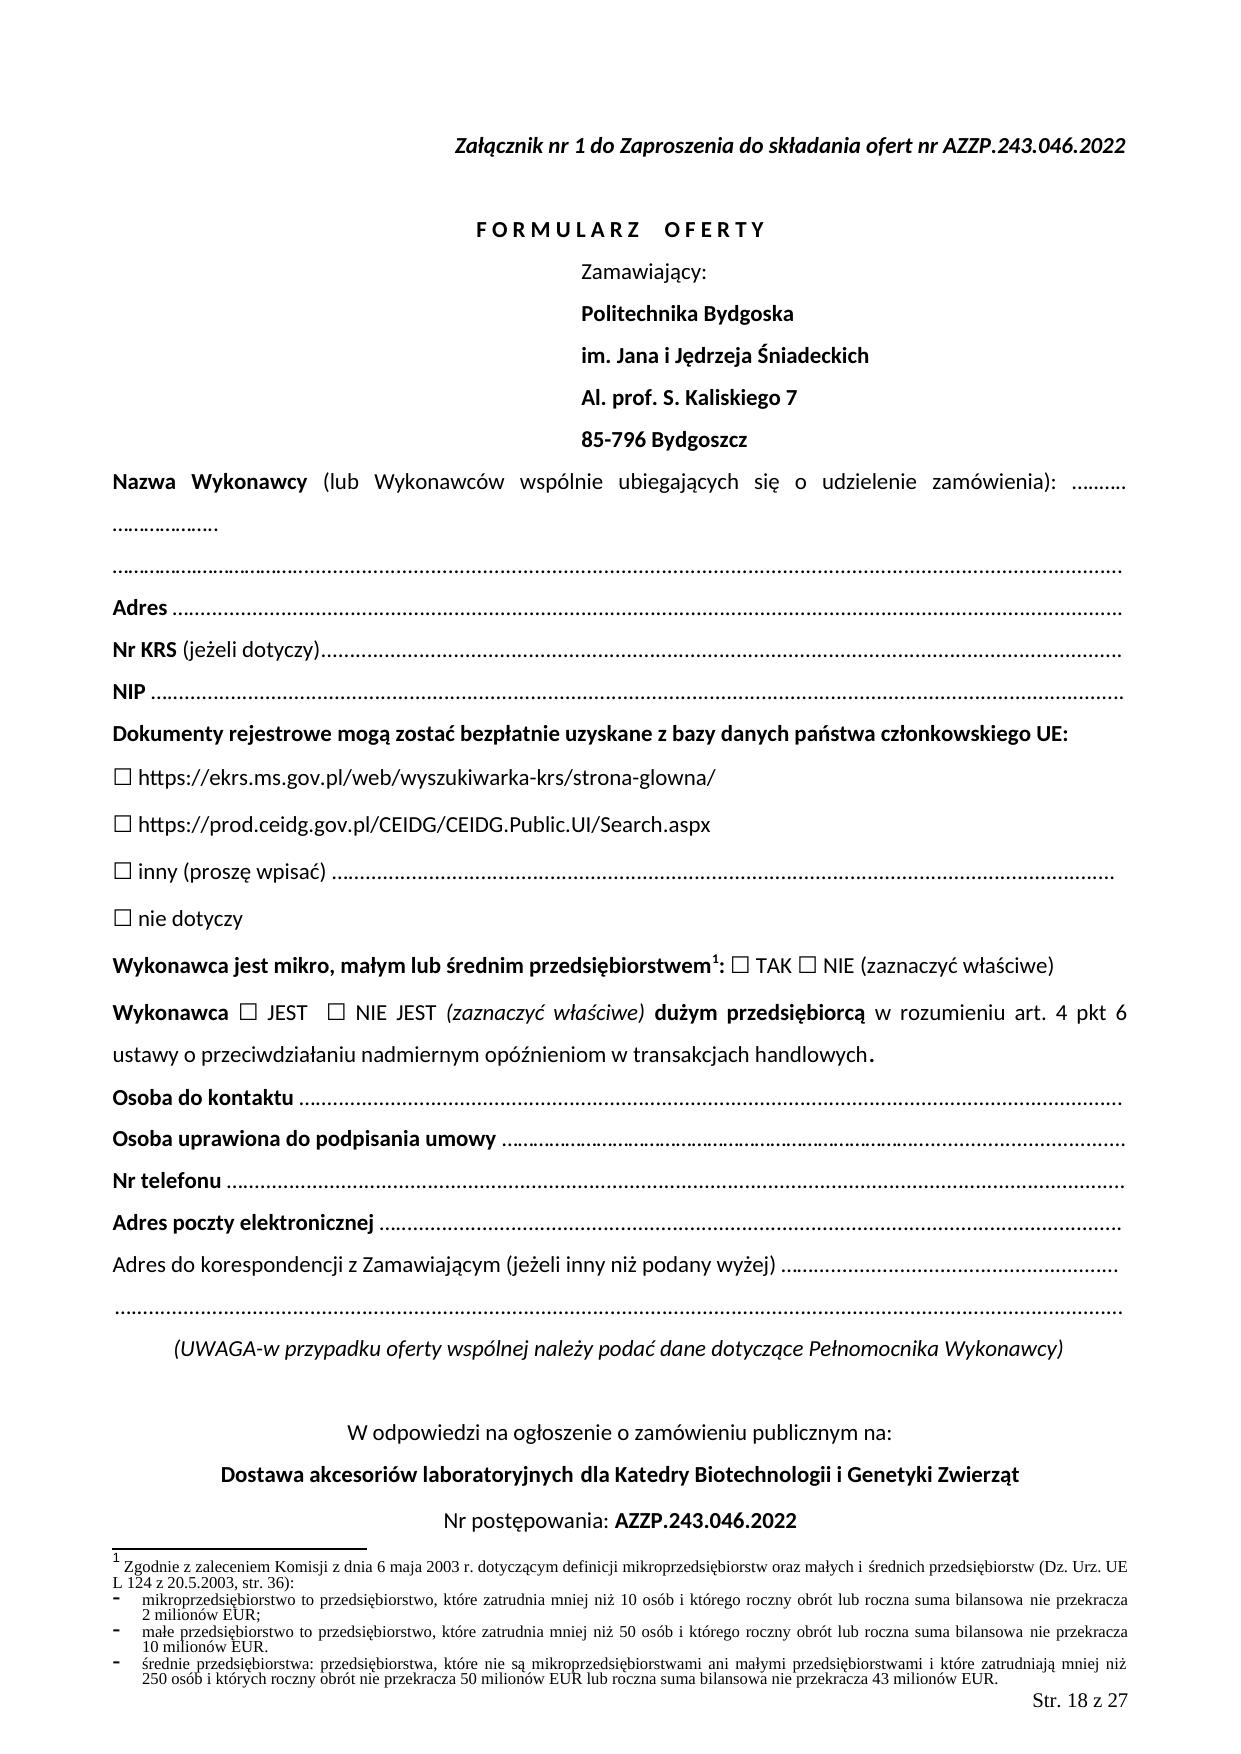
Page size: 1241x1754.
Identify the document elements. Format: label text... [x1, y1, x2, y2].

text Al. prof. S. Kaliskiego 7 [112, 383, 1128, 411]
text https://ekrs.ms.gov.pl/web/wyszukiwarka-krs/strona-glowna/ [112, 761, 1128, 792]
text W odpowiedzi na ogłoszenie o zamówieniu publicznym na: [112, 1418, 1128, 1446]
text Dostawa akcesoriów laboratoryjnych dla Katedry Biotechnologii i Genetyki Zwierząt [112, 1460, 1128, 1488]
text nie dotyczy [112, 902, 1128, 933]
text …………….………………................................................................................................................................................ [112, 551, 1128, 579]
text Adres do korespondencji z Zamawiającym (jeżeli inny niż podany wyżej) ……..................................................... [112, 1251, 1128, 1278]
text Nazwa Wykonawcy (lub Wykonawców wspólnie ubiegających się o udzielenie zamówienia): …..…..……………….. [112, 467, 1128, 537]
text (UWAGA-w przypadku oferty wspólnej należy podać dane dotyczące Pełnomocnika Wykonawcy) [112, 1334, 1128, 1362]
text Nr KRS (jeżeli dotyczy)........................................................................................................................................... [112, 635, 1128, 663]
text Adres ….................................................................................................................................................................. [112, 593, 1128, 621]
text Osoba uprawiona do podpisania umowy ……………………………………………………………………..................................... [112, 1124, 1128, 1153]
text inny (proszę wpisać) …..................................................................................................................................... [112, 855, 1128, 886]
text Załącznik nr 1 do Zaproszenia do składania ofert nr AZZP.243.046.2022 [112, 131, 1128, 159]
text Wykonawca jest mikro, małym lub średnim przedsiębiorstwem: TAK NIE (zaznaczyć właściwe) [112, 948, 1128, 980]
text Adres poczty elektronicznej ….............................................................................................................................. [112, 1208, 1128, 1237]
text Osoba do kontaktu …............................................................................................................................................ [112, 1083, 1128, 1111]
text NIP …...................................................................................................................................................................... [112, 677, 1128, 705]
text im. Jana i Jędrzeja Śniadeckich [112, 341, 1128, 369]
text Wykonawca ☐ JEST ☐ NIE JEST (zaznaczyć właściwe) dużym przedsiębiorcą w rozumieniu art. 4 pkt 6 ustawy o przeciwdziałaniu nadmiernym opóźnieniom w transakcjach handlowych. [112, 995, 1128, 1069]
text Zamawiający: [112, 257, 1128, 285]
text 85-796 Bydgoszcz [112, 425, 1128, 453]
text Dokumenty rejestrowe mogą zostać bezpłatnie uzyskane z bazy danych państwa członkowskiego UE: [112, 719, 1128, 747]
text F O R M U L A R Z O F E R T Y [112, 215, 1128, 243]
text https://prod.ceidg.gov.pl/CEIDG/CEIDG.Public.UI/Search.aspx [112, 808, 1128, 839]
text …............................................................................................................................................................................ [112, 1292, 1128, 1321]
text Nr telefonu …......................................................................................................................................................... [112, 1167, 1128, 1194]
text Politechnika Bydgoska [112, 299, 1128, 327]
text Nr postępowania: AZZP.243.046.2022 [112, 1506, 1128, 1534]
